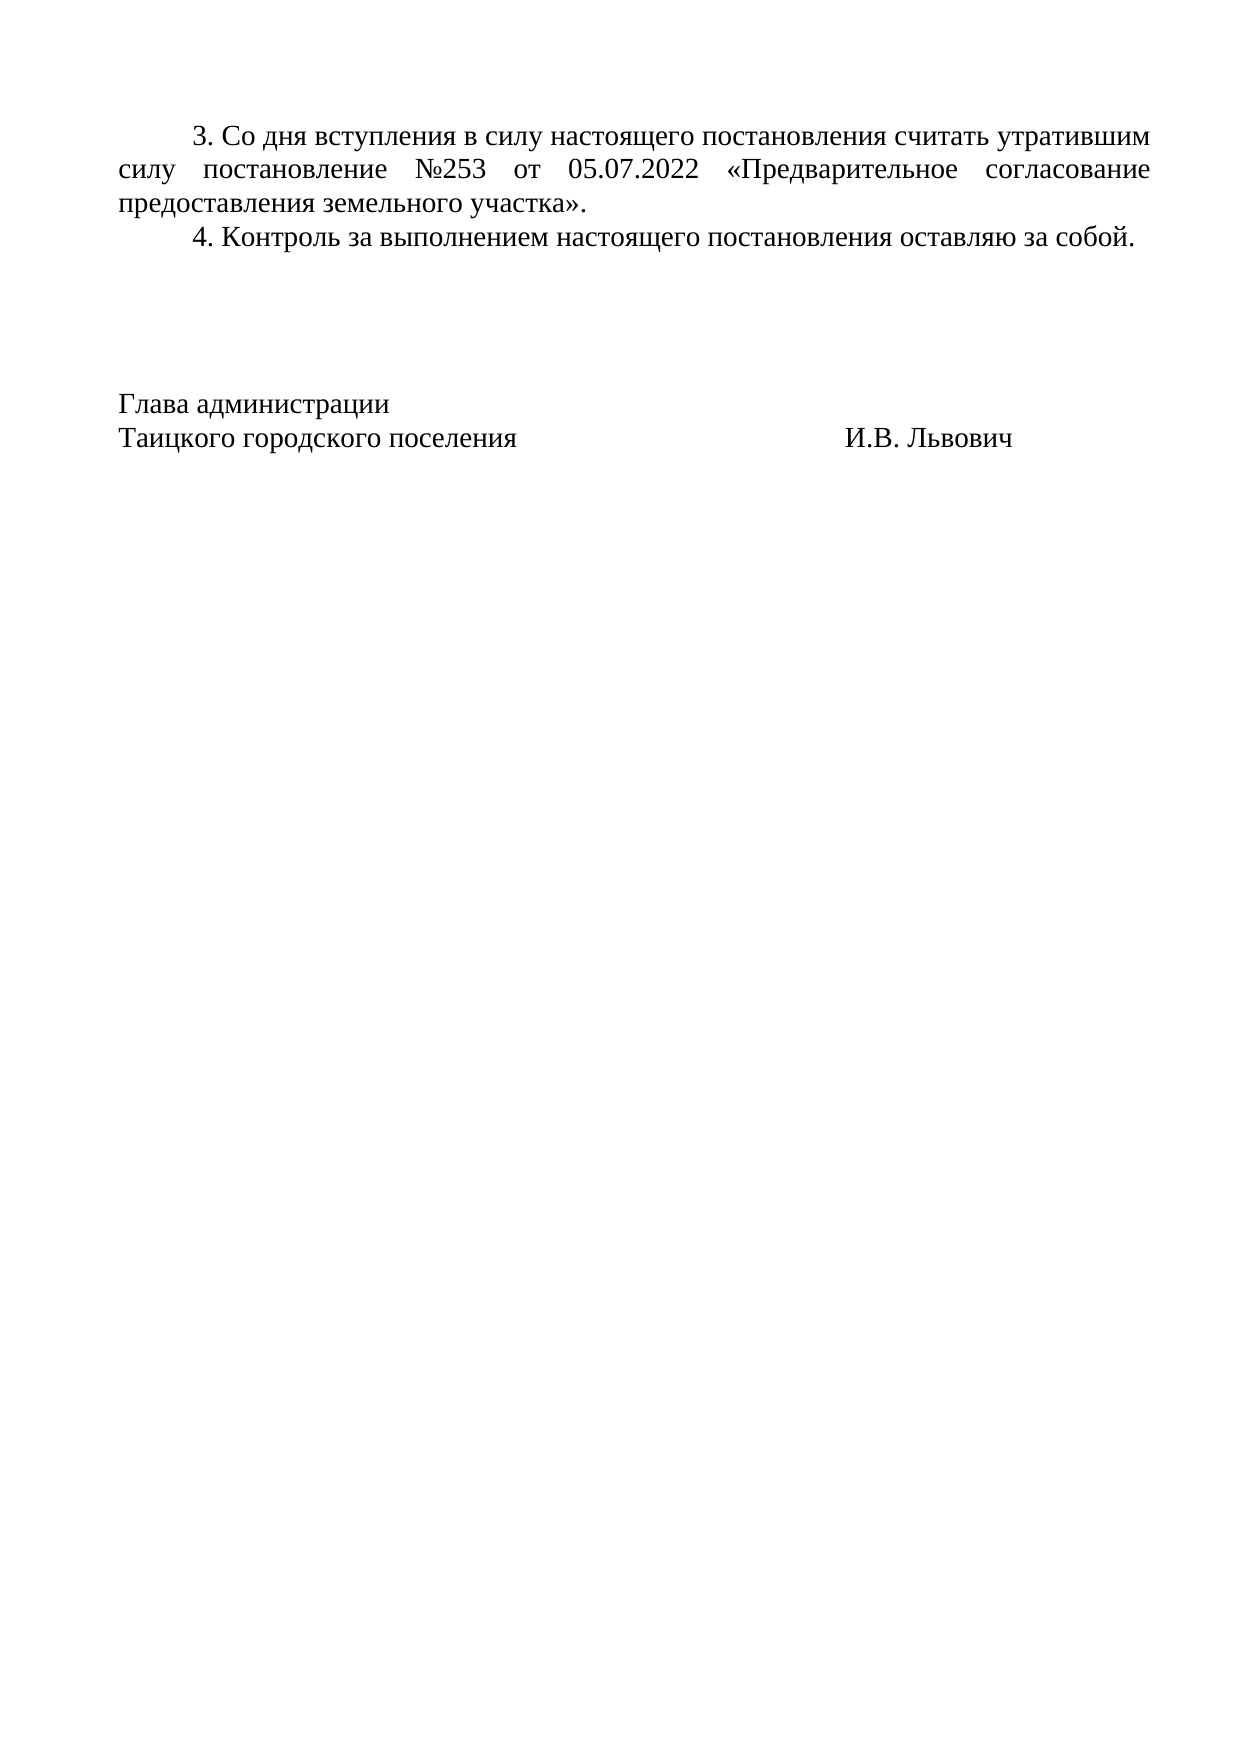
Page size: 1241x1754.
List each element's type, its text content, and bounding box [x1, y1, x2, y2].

text Глава администрации [118, 386, 1152, 420]
text Таицкого городского поселения И.В. Львович [118, 420, 1152, 453]
text 3. Со дня вступления в силу настоящего постановления считать утратившим силу постановление №253 от 05.07.2022 «Предварительное согласование предоставления земельного участка». [118, 118, 1152, 219]
text 4. Контроль за выполнением настоящего постановления оставляю за собой. [118, 219, 1152, 252]
